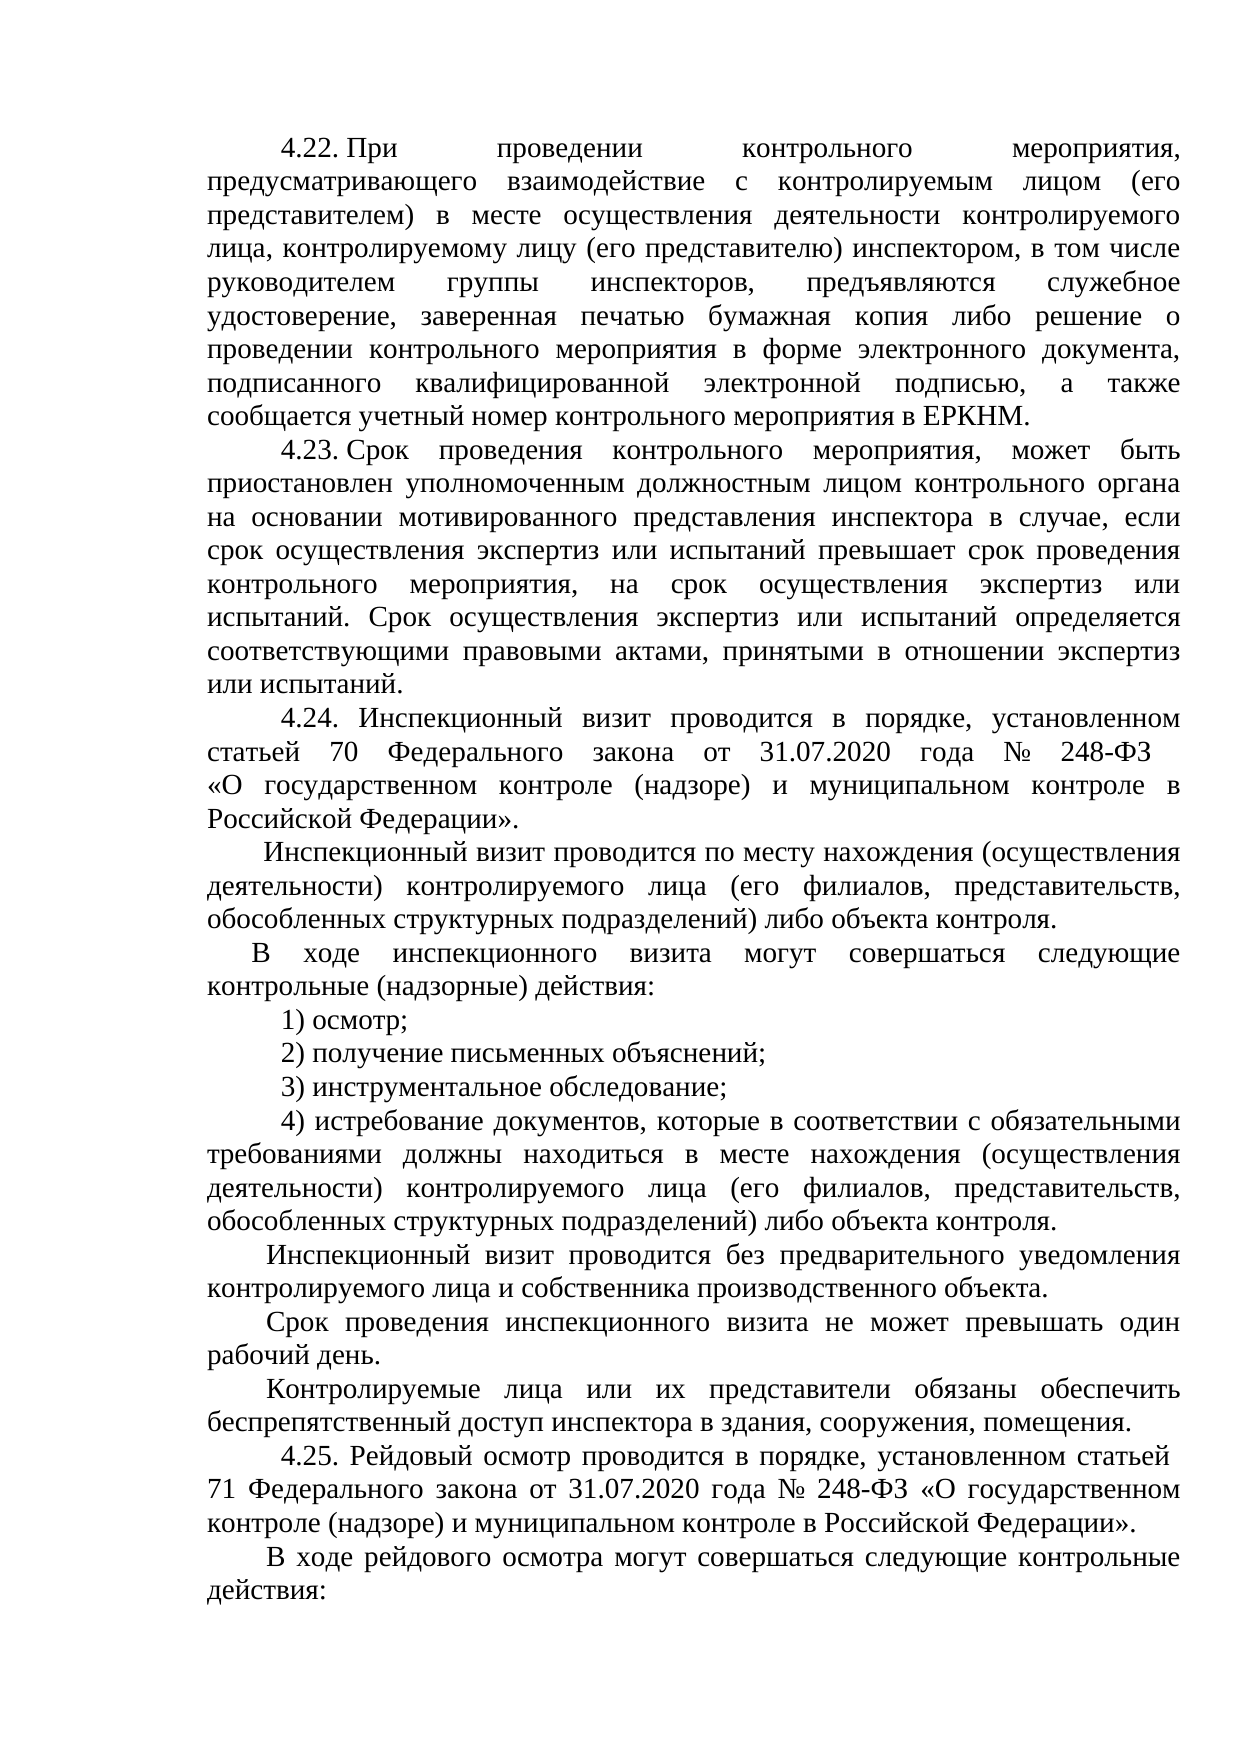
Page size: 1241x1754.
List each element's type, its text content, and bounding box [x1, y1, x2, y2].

text 2) получение письменных объяснений; [207, 1036, 1181, 1069]
text 4.22. При проведении контрольного мероприятия, предусматривающего взаимодействие с контролируемым лицом (его представителем) в месте осуществления деятельности контролируемого лица, контролируемому лицу (его представителю) инспектором, в том числе руководителем группы инспекторов, предъявляются служебное удостоверение, заверенная печатью бумажная копия либо решение о проведении контрольного мероприятия в форме электронного документа, подписанного квалифицированной электронной подписью, а также сообщается учетный номер контрольного мероприятия в ЕРКНМ. [207, 130, 1181, 432]
text Срок проведения инспекционного визита не может превышать один рабочий день. [207, 1304, 1181, 1371]
text В ходе инспекционного визита могут совершаться следующие контрольные (надзорные) действия: [207, 935, 1181, 1002]
text 4.24. Инспекционный визит проводится в порядке, установленном статьей 70 Федерального закона от 31.07.2020 года № 248-ФЗ «О государственном контроле (надзоре) и муниципальном контроле в Российской Федерации». [207, 700, 1181, 834]
text Контролируемые лица или их представители обязаны обеспечить беспрепятственный доступ инспектора в здания, сооружения, помещения. [207, 1371, 1181, 1438]
text Инспекционный визит проводится без предварительного уведомления контролируемого лица и собственника производственного объекта. [207, 1237, 1181, 1304]
text 3) инструментальное обследование; [207, 1069, 1181, 1103]
text В ходе рейдового осмотра могут совершаться следующие контрольные действия: [207, 1539, 1181, 1606]
text 4.25. Рейдовый осмотр проводится в порядке, установленном статьей 71 Федерального закона от 31.07.2020 года № 248-ФЗ «О государственном контроле (надзоре) и муниципальном контроле в Российской Федерации». [207, 1438, 1181, 1539]
text 4.23. Срок проведения контрольного мероприятия, может быть приостановлен уполномоченным должностным лицом контрольного органа на основании мотивированного представления инспектора в случае, если срок осуществления экспертиз или испытаний превышает срок проведения контрольного мероприятия, на срок осуществления экспертиз или испытаний. Срок осуществления экспертиз или испытаний определяется соответствующими правовыми актами, принятыми в отношении экспертиз или испытаний. [207, 432, 1181, 700]
text Инспекционный визит проводится по месту нахождения (осуществления деятельности) контролируемого лица (его филиалов, представительств, обособленных структурных подразделений) либо объекта контроля. [207, 834, 1181, 935]
text 4) истребование документов, которые в соответствии с обязательными требованиями должны находиться в месте нахождения (осуществления деятельности) контролируемого лица (его филиалов, представительств, обособленных структурных подразделений) либо объекта контроля. [207, 1103, 1181, 1237]
text 1) осмотр; [207, 1002, 1181, 1036]
